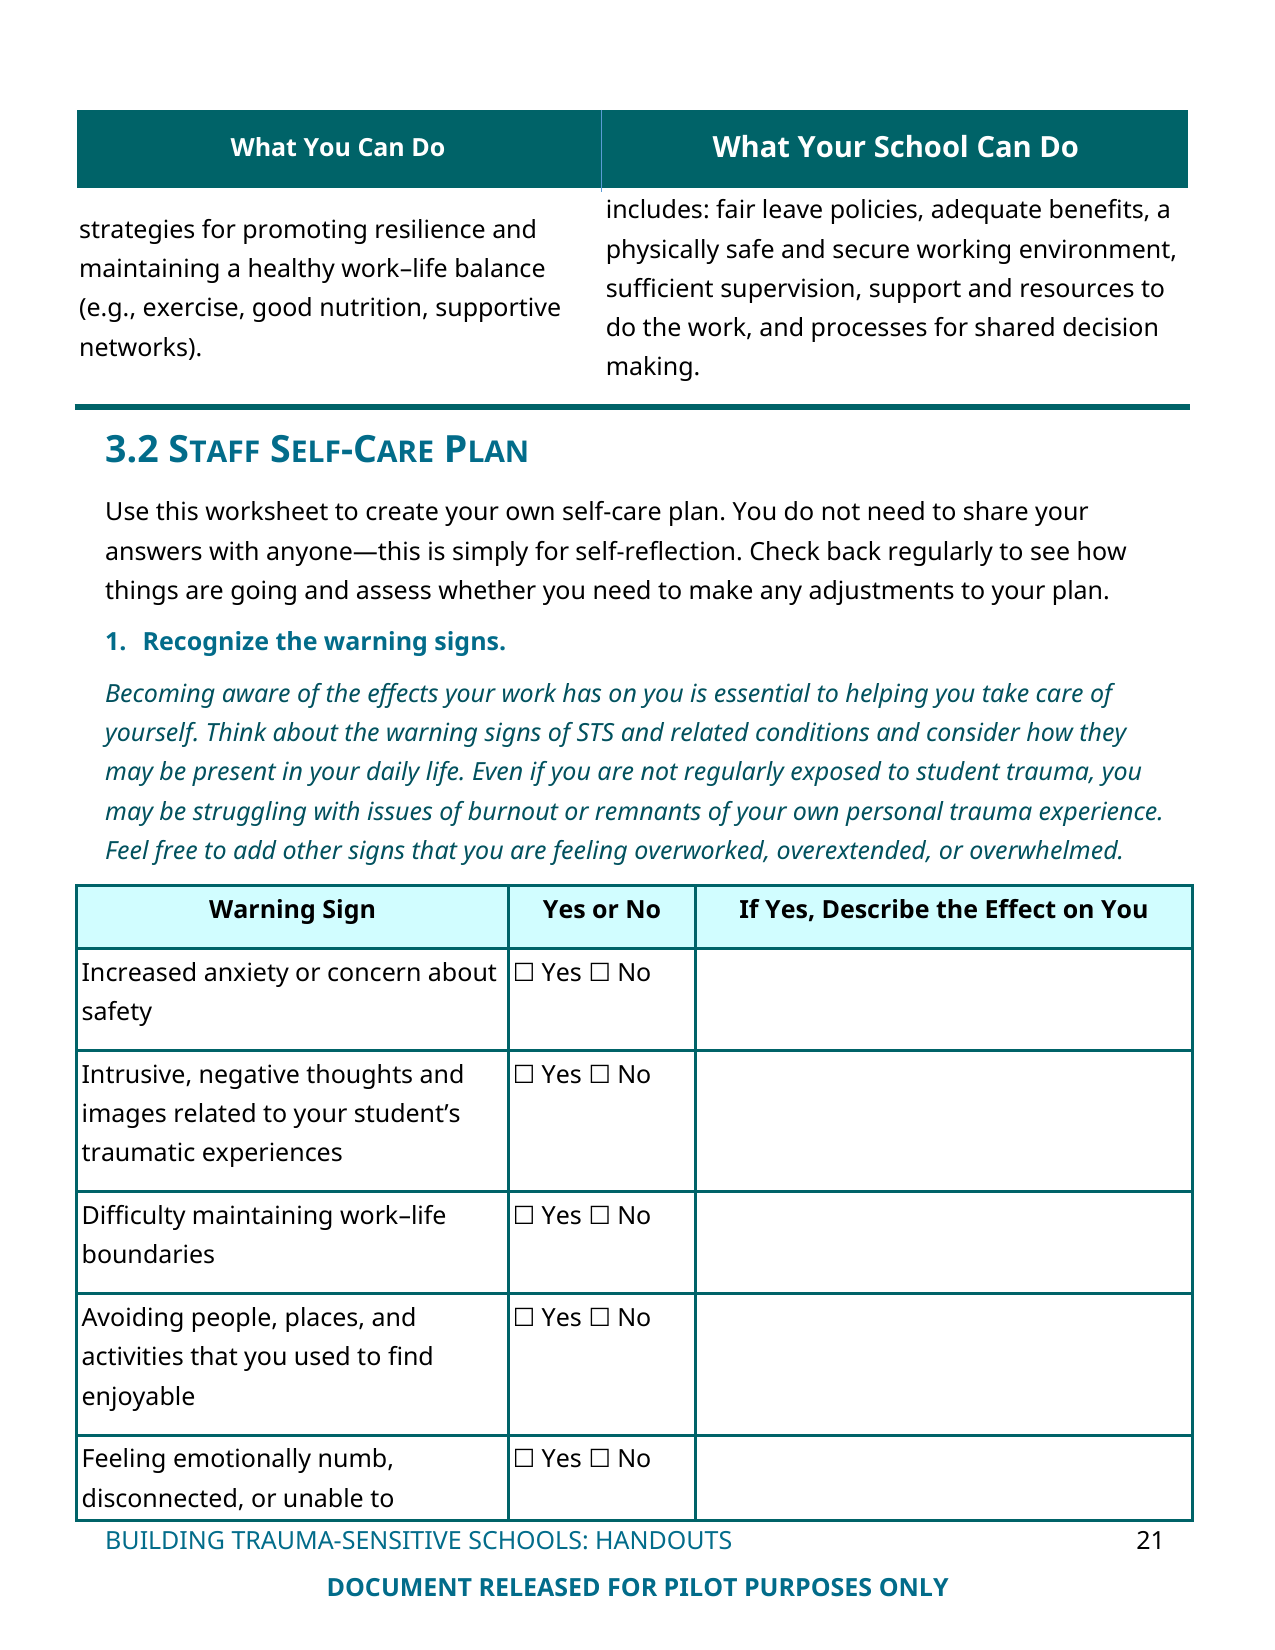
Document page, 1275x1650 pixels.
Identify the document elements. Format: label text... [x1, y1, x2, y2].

table_cell ☐ Yes ☐ No [510, 1052, 694, 1190]
table_cell ☐ Yes ☐ No [510, 1193, 694, 1292]
table_cell ☐ Yes ☐ No [510, 1295, 694, 1433]
text Use this worksheet to create your own self-care plan. You do not need to share your answers with anyone—this is simply for self-reflection. Check back regularly to see how things are going and assess whether you need to make any adjustments to your plan. [105, 494, 1170, 606]
table_cell ☐ Yes ☐ No [510, 950, 694, 1049]
table_header If Yes, Describe the Effect on You [697, 887, 1191, 947]
table_cell [697, 1295, 1191, 1433]
table_header Yes or No [510, 887, 694, 947]
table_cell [75, 192, 601, 404]
table_cell Avoiding people, places, and activities that you used to find enjoyable [78, 1295, 507, 1433]
table_header What Your School Can Do [602, 110, 1188, 188]
table_cell [697, 950, 1191, 1049]
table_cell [78, 1437, 507, 1519]
table_cell Intrusive, negative thoughts and images related to your student’s traumatic experiences [78, 1052, 507, 1190]
text Becoming aware of the effects your work has on you is essential to helping you take care of yourself. Think about the warning signs of STS and related conditions and consider how they may be present in your daily life. Even if you are not regularly exposed to student trauma, you may be struggling with issues of burnout or remnants of your own personal trauma experience. Feel free to add other signs that you are feeling overworked, overextended, or overwhelmed. [105, 676, 1170, 866]
list Recognize the warning signs. [105, 624, 1170, 658]
table_cell [697, 1193, 1191, 1292]
table_cell Increased anxiety or concern about safety [78, 950, 507, 1049]
table_header What You Can Do [77, 110, 601, 188]
table_header Warning Sign [78, 887, 507, 947]
table_cell [697, 1437, 1191, 1519]
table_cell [601, 192, 1190, 404]
subtitle 3.2 Staff Self-Care Plan [105, 423, 1170, 474]
table_cell [697, 1052, 1191, 1190]
table_cell ☐ Yes ☐ No [510, 1437, 694, 1519]
table_cell Difficulty maintaining work–life boundaries [78, 1193, 507, 1292]
